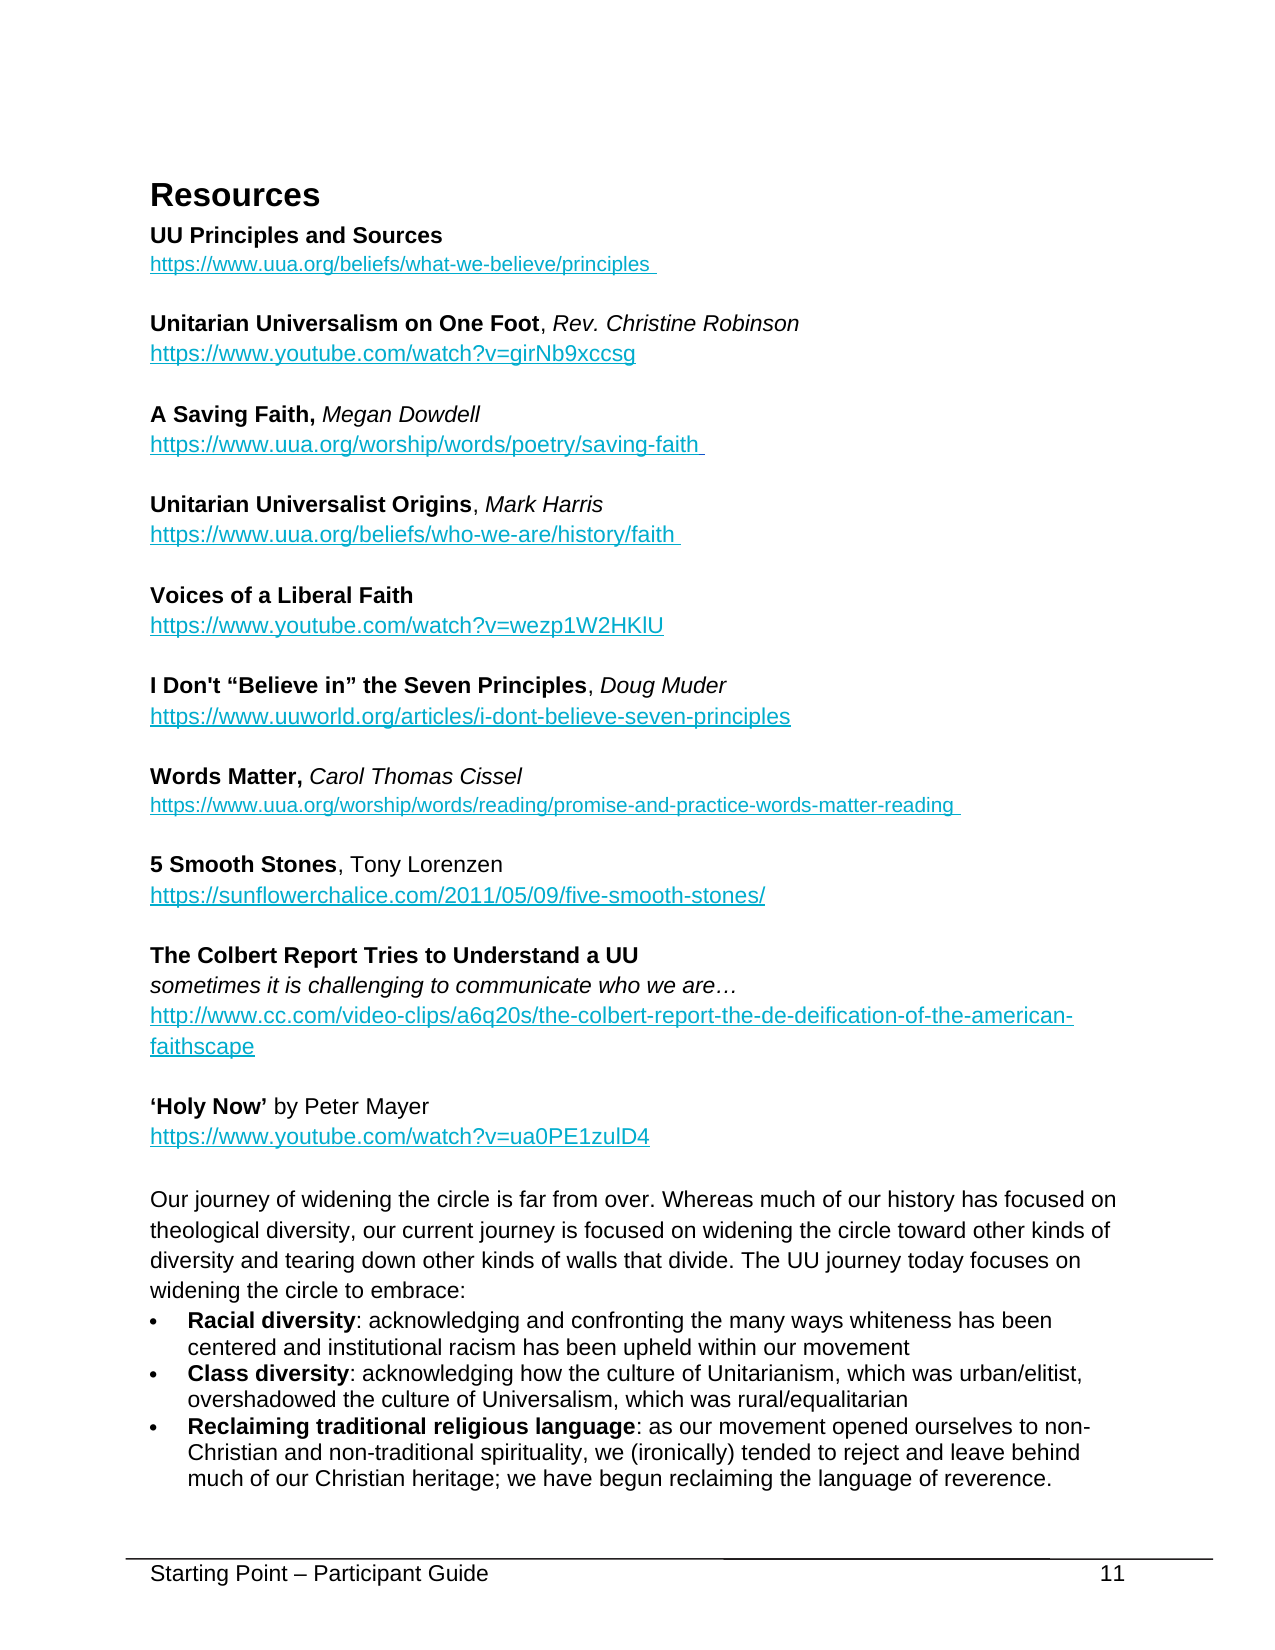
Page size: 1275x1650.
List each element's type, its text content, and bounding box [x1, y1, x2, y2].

text Voices of a Liberal Faith [150, 582, 1125, 608]
text https://www.uua.org/beliefs/who-we-are/history/faith [150, 521, 1125, 548]
text http://www.cc.com/video-clips/a6q20s/the-colbert-report-the-de-deification-of-the-american-faithscape [150, 1002, 1125, 1059]
text Unitarian Universalist Origins, Mark Harris [150, 491, 1125, 518]
text Words Matter, Carol Thomas Cissel [150, 763, 1125, 789]
text https://sunflowerchalice.com/2011/05/09/five-smooth-stones/ [150, 882, 1125, 908]
text I Don't “Believe in” the Seven Principles, Doug Muder [150, 672, 1125, 699]
text UU Principles and Sources [150, 222, 1125, 248]
text Unitarian Universalism on One Foot, Rev. Christine Robinson [150, 310, 1125, 336]
text The Colbert Report Tries to Understand a UU [150, 942, 1125, 968]
list Racial diversity: acknowledging and confronting the many ways whiteness has been centered and institutional racism has been upheld within our movement [150, 1307, 1125, 1360]
text https://www.youtube.com/watch?v=wezp1W2HKlU [150, 612, 1125, 638]
text A Saving Faith, Megan Dowdell [150, 401, 1125, 427]
text Our journey of widening the circle is far from over. Whereas much of our history has focused on theological diversity, our current journey is focused on widening the circle toward other kinds of diversity and tearing down other kinds of walls that divide. The UU journey today focuses on widening the circle to embrace: [150, 1186, 1125, 1303]
text https://www.youtube.com/watch?v=girNb9xccsg [150, 340, 1125, 367]
text https://www.youtube.com/watch?v=ua0PE1zulD4 [150, 1123, 1125, 1149]
text https://www.uuworld.org/articles/i-dont-believe-seven-principles [150, 703, 1125, 729]
text https://www.uua.org/worship/words/poetry/saving-faith [150, 431, 1125, 457]
text ‘Holy Now’ by Peter Mayer [150, 1093, 1125, 1119]
list Reclaiming traditional religious language: as our movement opened ourselves to non-Christian and non-traditional spirituality, we (ironically) tended to reject and leave behind much of our Christian heritage; we have begun reclaiming the language of reverence. [150, 1413, 1125, 1492]
text 5 Smooth Stones, Tony Lorenzen [150, 851, 1125, 878]
text sometimes it is challenging to communicate who we are… [150, 972, 1125, 998]
text https://www.uua.org/beliefs/what-we-believe/principles [150, 252, 1125, 276]
subtitle Resources [150, 175, 1125, 213]
text https://www.uua.org/worship/words/reading/promise-and-practice-words-matter-reading [150, 793, 1125, 817]
list Class diversity: acknowledging how the culture of Unitarianism, which was urban/elitist, overshadowed the culture of Universalism, which was rural/equalitarian [150, 1360, 1125, 1413]
